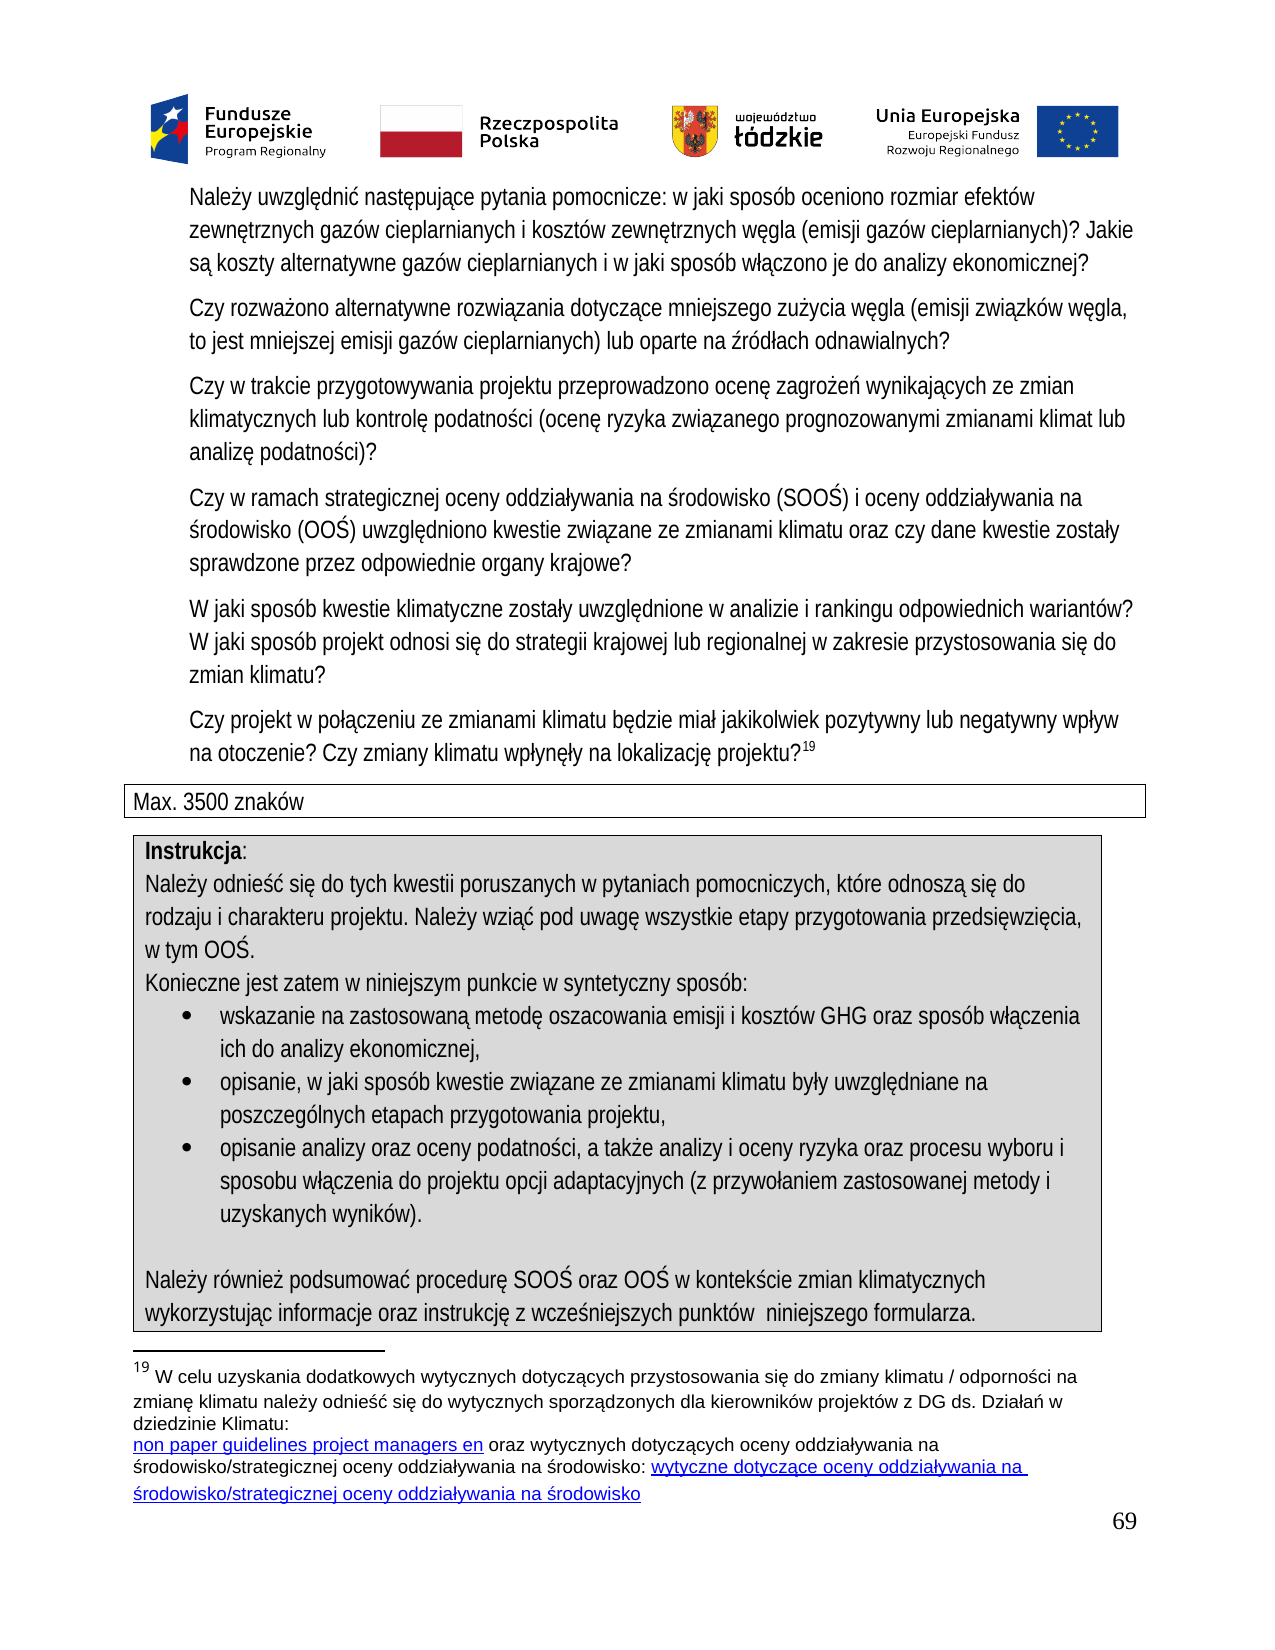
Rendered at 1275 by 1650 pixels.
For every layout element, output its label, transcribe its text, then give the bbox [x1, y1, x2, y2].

text Należy uwzględnić następujące pytania pomocnicze: w jaki sposób oceniono rozmiar efektów zewnętrznych gazów cieplarnianych i kosztów zewnętrznych węgla (emisji gazów cieplarnianych)? Jakie są koszty alternatywne gazów cieplarnianych i w jaki sposób włączono je do analizy ekonomicznej? [189, 182, 1137, 276]
text Czy projekt w połączeniu ze zmianami klimatu będzie miał jakikolwiek pozytywny lub negatywny wpływ na otoczenie? Czy zmiany klimatu wpłynęły na lokalizację projektu? [189, 705, 1137, 767]
text Czy rozważono alternatywne rozwiązania dotyczące mniejszego zużycia węgla (emisji związków węgla, to jest mniejszej emisji gazów cieplarnianych) lub oparte na źródłach odnawialnych? [189, 293, 1137, 354]
text W jaki sposób kwestie klimatyczne zostały uwzględnione w analizie i rankingu odpowiednich wariantów? W jaki sposób projekt odnosi się do strategii krajowej lub regionalnej w zakresie przystosowania się do zmian klimatu? [189, 594, 1137, 688]
text Czy w ramach strategicznej oceny oddziaływania na środowisko (SOOŚ) i oceny oddziaływania na środowisko (OOŚ) uwzględniono kwestie związane ze zmianami klimatu oraz czy dane kwestie zostały sprawdzone przez odpowiednie organy krajowe? [189, 483, 1137, 577]
text Max. 3500 znaków [125, 785, 1145, 817]
text Czy w trakcie przygotowywania projektu przeprowadzono ocenę zagrożeń wynikających ze zmian klimatycznych lub kontrolę podatności (ocenę ryzyka związanego prognozowanymi zmianami klimat lub analizę podatności)? [189, 371, 1137, 466]
picture [132, 76, 1137, 182]
